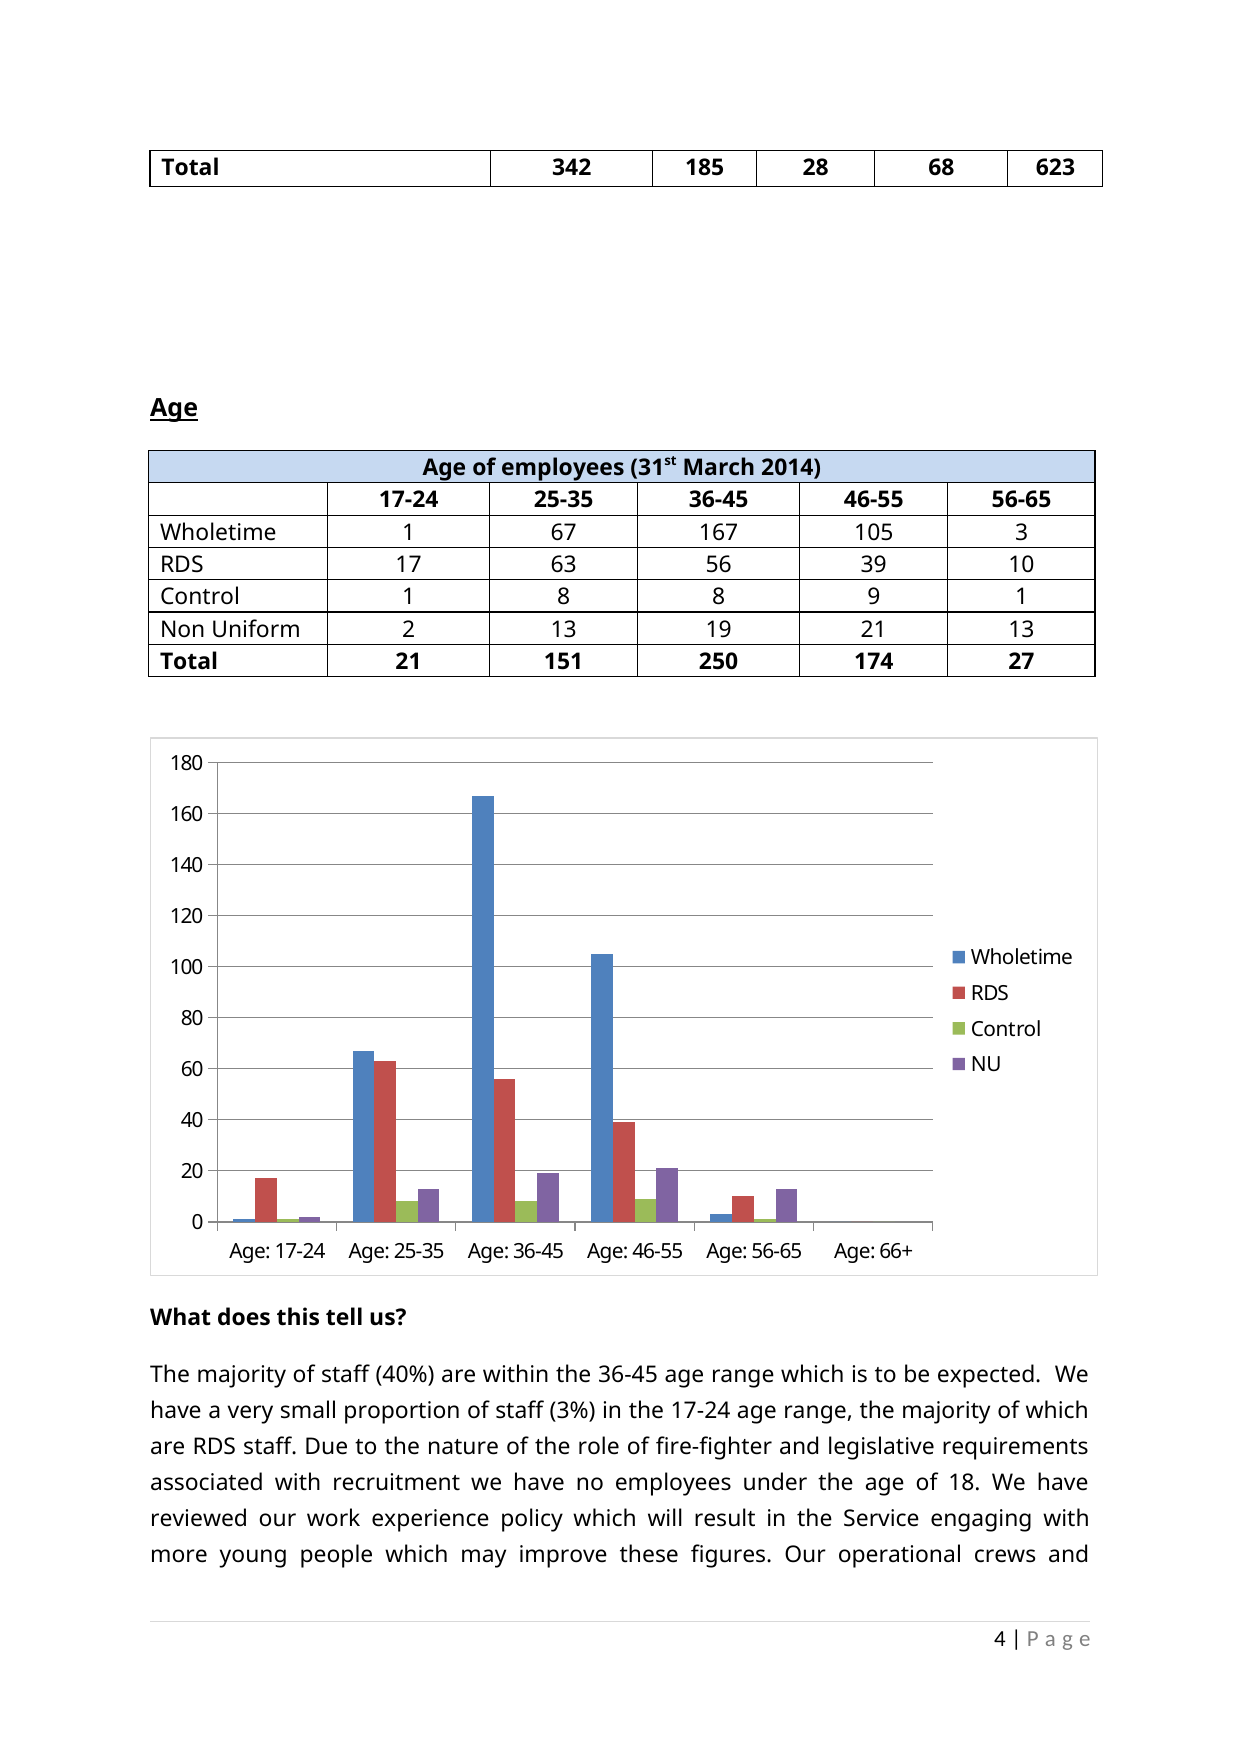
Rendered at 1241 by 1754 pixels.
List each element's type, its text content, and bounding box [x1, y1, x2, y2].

table_cell RDS [149, 548, 327, 579]
table_cell 105 [800, 516, 947, 547]
table_cell 17 [328, 548, 489, 579]
table_cell 68 [875, 151, 1007, 186]
table_cell 2 [328, 613, 489, 644]
table_cell 10 [948, 548, 1094, 579]
table_cell 21 [328, 645, 489, 676]
table_cell 21 [800, 613, 947, 644]
table_cell 342 [491, 151, 652, 186]
table_cell Total [149, 645, 327, 676]
table_cell 1 [948, 580, 1094, 611]
table_cell 28 [757, 151, 874, 186]
text Age [150, 390, 1090, 424]
table_cell 13 [490, 613, 637, 644]
table_cell Control [149, 580, 327, 611]
table_cell 39 [800, 548, 947, 579]
table_cell 623 [1008, 151, 1102, 186]
table_cell 25-35 [490, 483, 637, 514]
table_cell 19 [638, 613, 799, 644]
table_cell 1 [328, 516, 489, 547]
table_cell 185 [653, 151, 756, 186]
table_cell 8 [638, 580, 799, 611]
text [150, 1358, 1090, 1569]
table_cell 174 [800, 645, 947, 676]
table_cell 1 [328, 580, 489, 611]
table_cell 151 [490, 645, 637, 676]
table_cell Wholetime [149, 516, 327, 547]
table_header Age of employees (31st March 2014) [149, 451, 1094, 482]
table_cell 63 [490, 548, 637, 579]
table_cell 167 [638, 516, 799, 547]
table_cell 17-24 [328, 483, 489, 514]
table_cell Total [151, 151, 490, 186]
table_cell 56-65 [948, 483, 1094, 514]
table_cell 27 [948, 645, 1094, 676]
table_cell 46-55 [800, 483, 947, 514]
table_cell Non Uniform [149, 613, 327, 644]
table_cell 56 [638, 548, 799, 579]
table_cell [149, 483, 327, 514]
table_cell 9 [800, 580, 947, 611]
text What does this tell us? [150, 1301, 1090, 1332]
table_cell 3 [948, 516, 1094, 547]
table_cell 36-45 [638, 483, 799, 514]
table_cell 250 [638, 645, 799, 676]
table_cell 67 [490, 516, 637, 547]
table_cell 8 [490, 580, 637, 611]
table_cell 13 [948, 613, 1094, 644]
